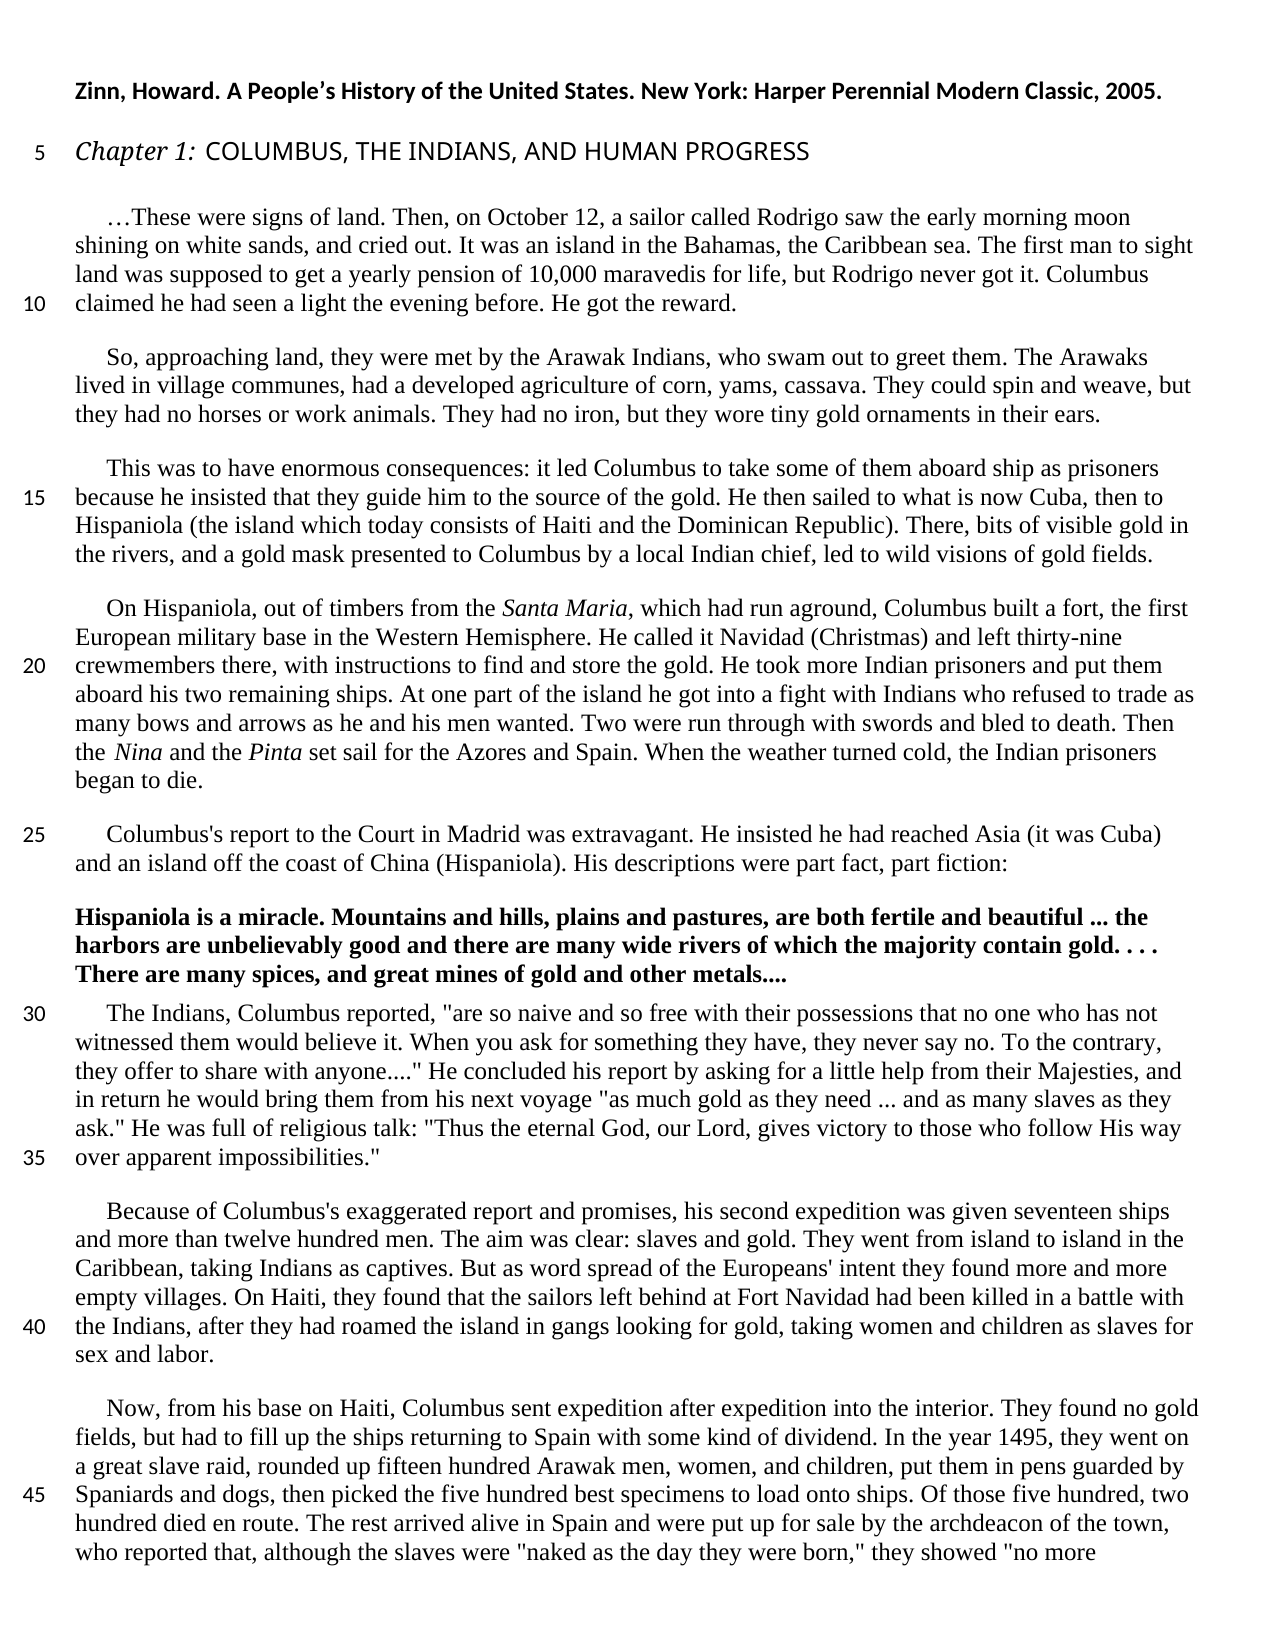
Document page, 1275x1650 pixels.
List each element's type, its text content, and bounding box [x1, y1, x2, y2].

text Chapter 1: COLUMBUS, THE INDIANS, AND HUMAN PROGRESS [75, 133, 1200, 168]
text Because of Columbus's exaggerated report and promises, his second expedition was given seventeen ships and more than twelve hundred men. The aim was clear: slaves and gold. They went from island to island in the Caribbean, taking Indians as captives. But as word spread of the Europeans' intent they found more and more empty villages. On Haiti, they found that the sailors left behind at Fort Navidad had been killed in a battle with the Indians, after they had roamed the island in gangs looking for gold, taking women and children as slaves for sex and labor. [75, 1196, 1200, 1368]
text This was to have enormous consequences: it led Columbus to take some of them aboard ship as prisoners because he insisted that they guide him to the source of the gold. He then sailed to what is now Cuba, then to Hispaniola (the island which today consists of Haiti and the Dominican Republic). There, bits of visible gold in the rivers, and a gold mask presented to Columbus by a local Indian chief, led to wild visions of gold fields. [75, 453, 1200, 568]
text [75, 1393, 1200, 1566]
text The Indians, Columbus reported, "are so naive and so free with their possessions that no one who has not witnessed them would believe it. When you ask for something they have, they never say no. To the contrary, they offer to share with anyone...." He concluded his report by asking for a little help from their Majesties, and in return he would bring them from his next voyage "as much gold as they need ... and as many slaves as they ask." He was full of religious talk: "Thus the eternal God, our Lord, gives victory to those who follow His way over apparent impossibilities." [75, 998, 1200, 1171]
text So, approaching land, they were met by the Arawak Indians, who swam out to greet them. The Arawaks lived in village communes, had a developed agriculture of corn, yams, cassava. They could spin and weave, but they had no horses or work animals. They had no iron, but they wore tiny gold ornaments in their ears. [75, 342, 1200, 428]
text Hispaniola is a miracle. Mountains and hills, plains and pastures, are both fertile and beautiful ... the harbors are unbelievably good and there are many wide rivers of which the majority contain gold. . . . There are many spices, and great mines of gold and other metals.... [75, 902, 1200, 988]
text On Hispaniola, out of timbers from the Santa Maria, which had run aground, Columbus built a fort, the first European military base in the Western Hemisphere. He called it Navidad (Christmas) and left thirty-nine crewmembers there, with instructions to find and store the gold. He took more Indian prisoners and put them aboard his two remaining ships. At one part of the island he got into a fight with Indians who refused to trade as many bows and arrows as he and his men wanted. Two were run through with swords and bled to death. Then the Nina and the Pinta set sail for the Azores and Spain. When the weather turned cold, the Indian prisoners began to die. [75, 593, 1200, 794]
text …These were signs of land. Then, on October 12, a sailor called Rodrigo saw the early morning moon shining on white sands, and cried out. It was an island in the Bahamas, the Caribbean sea. The first man to sight land was supposed to get a yearly pension of 10,000 maravedis for life, but Rodrigo never got it. Columbus claimed he had seen a light the evening before. He got the reward. [75, 202, 1200, 317]
text Columbus's report to the Court in Madrid was extravagant. He insisted he had reached Asia (it was Cuba) and an island off the coast of China (Hispaniola). His descriptions were part fact, part fiction: [75, 819, 1200, 877]
